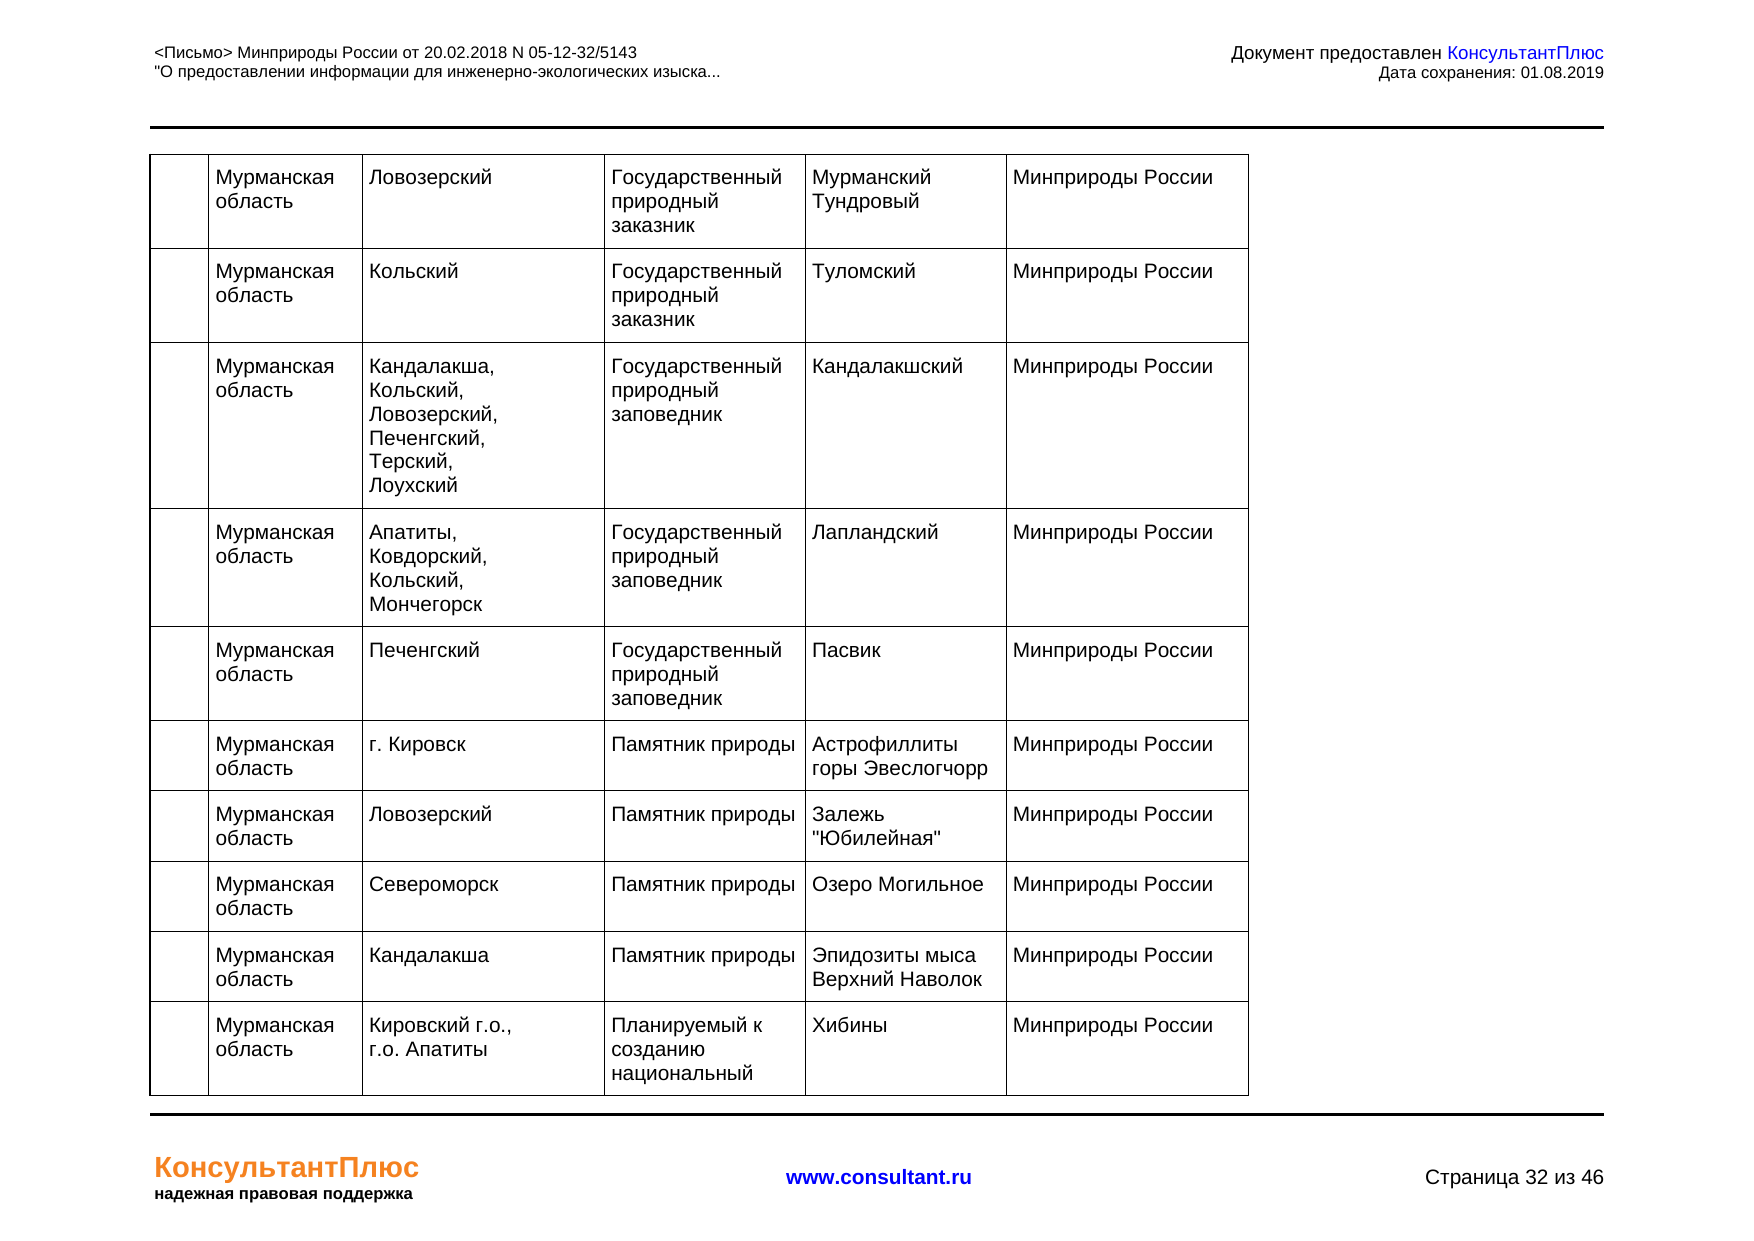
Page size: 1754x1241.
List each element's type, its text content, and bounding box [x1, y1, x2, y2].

table_cell [151, 343, 208, 508]
table_cell Пасвик [806, 627, 1006, 720]
table_cell Минприроды России [1007, 155, 1248, 248]
table_cell Мурманская область [209, 932, 362, 1001]
table_cell [151, 932, 208, 1001]
table_cell Кандалакша, Кольский, Ловозерский, Печенгский, Терский, Лоухский [363, 343, 604, 508]
table_cell Государственный природный заповедник [605, 343, 805, 508]
table_cell Памятник природы [605, 862, 805, 931]
table_cell Минприроды России [1007, 1002, 1248, 1095]
table_cell Государственный природный заповедник [605, 509, 805, 626]
table_cell Мурманская область [209, 343, 362, 508]
table_cell Мурманская область [209, 862, 362, 931]
table_cell Мурманская область [209, 1002, 362, 1095]
table_cell Мурманская область [209, 249, 362, 342]
table_cell [151, 627, 208, 720]
table_cell Памятник природы [605, 721, 805, 790]
table_cell Астрофиллиты горы Эвеслогчорр [806, 721, 1006, 790]
table_cell Лапландский [806, 509, 1006, 626]
table_cell Печенгский [363, 627, 604, 720]
table_cell Мурманская область [209, 509, 362, 626]
table_cell Туломский [806, 249, 1006, 342]
table_cell Эпидозиты мыса Верхний Наволок [806, 932, 1006, 1001]
table_cell Памятник природы [605, 791, 805, 861]
table_cell Мурманская область [209, 155, 362, 248]
table_cell Мурманская область [209, 721, 362, 790]
table_cell Озеро Могильное [806, 862, 1006, 931]
table_cell Хибины [806, 1002, 1006, 1095]
table_cell Мурманский Тундровый [806, 155, 1006, 248]
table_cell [605, 1002, 805, 1095]
table_cell Кандалакшский [806, 343, 1006, 508]
table_cell Минприроды России [1007, 343, 1248, 508]
table_cell Мурманская область [209, 627, 362, 720]
table_cell Минприроды России [1007, 932, 1248, 1001]
table_cell Государственный природный заказник [605, 249, 805, 342]
table_cell Минприроды России [1007, 627, 1248, 720]
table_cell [363, 1002, 604, 1095]
table_cell Ловозерский [363, 155, 604, 248]
table_cell Минприроды России [1007, 721, 1248, 790]
table_cell Минприроды России [1007, 862, 1248, 931]
table_cell [151, 721, 208, 790]
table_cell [605, 155, 805, 248]
table_cell [151, 791, 208, 861]
table_cell Государственный природный заповедник [605, 627, 805, 720]
table_cell Кандалакша [363, 932, 604, 1001]
table_cell г. Кировск [363, 721, 604, 790]
table_cell [151, 1002, 208, 1095]
table_cell [151, 155, 208, 248]
table_cell Ловозерский [363, 791, 604, 861]
table_cell Залежь "Юбилейная" [806, 791, 1006, 861]
table_cell Памятник природы [605, 932, 805, 1001]
table_cell Североморск [363, 862, 604, 931]
table_cell Мурманская область [209, 791, 362, 861]
table_cell Минприроды России [1007, 249, 1248, 342]
table_cell Минприроды России [1007, 791, 1248, 861]
table_cell Минприроды России [1007, 509, 1248, 626]
table_cell Кольский [363, 249, 604, 342]
table_cell Апатиты, Ковдорский, Кольский, Мончегорск [363, 509, 604, 626]
table_cell [151, 509, 208, 626]
table_cell [151, 249, 208, 342]
table_cell [151, 862, 208, 931]
